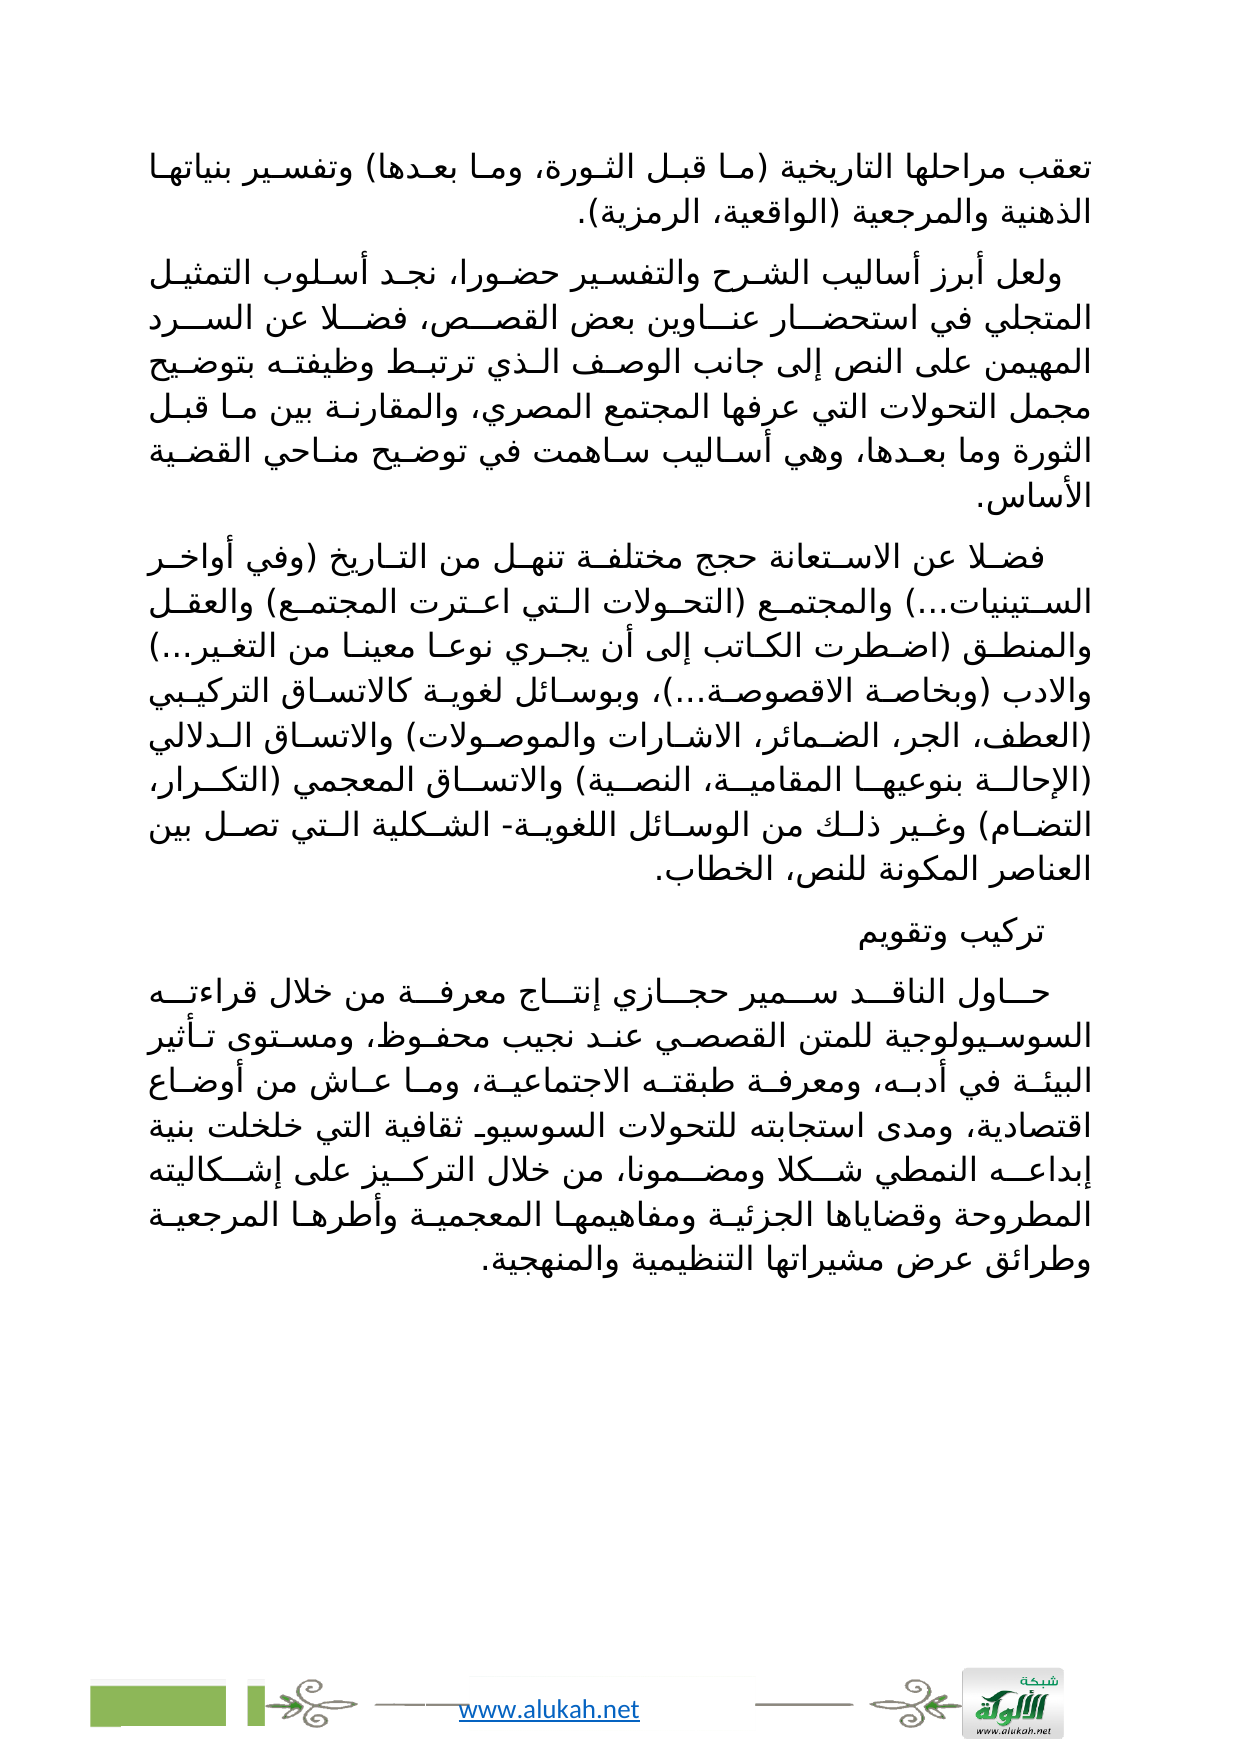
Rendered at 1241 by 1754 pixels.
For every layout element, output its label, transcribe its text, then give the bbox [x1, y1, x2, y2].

picture [88, 1664, 1064, 1746]
text ولعل أبرز أساليب الشرح والتفسير حضورا، نجد أسلوب التمثيل المتجلي في استحضار عناوين بعض القصص، فضلا عن السرد المهيمن على النص إلى جانب الوصف الذي ترتبط وظيفته بتوضيح مجمل التحولات التي عرفها المجتمع المصري، والمقارنة بين ما قبل الثورة وما بعدها، وهي أساليب ساهمت في توضيح مناحي القضية الأساس. [148, 253, 1092, 515]
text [148, 148, 1092, 231]
text فضلا عن الاستعانة حجج مختلفة تنهل من التاريخ (وفي أواخر الستينيات...) والمجتمع (التحولات التي اعترت المجتمع) والعقل والمنطق (اضطرت الكاتب إلى أن يجري نوعا معينا من التغير...) والادب (وبخاصة الاقصوصة...)، وبوسائل لغوية كالاتساق التركيبي (العطف، الجر، الضمائر، الاشارات والموصولات) والاتساق الدلالي (الإحالة بنوعيها المقامية، النصية) والاتساق المعجمي (التكرار، التضام) وغير ذلك من الوسائل اللغوية- الشكلية التي تصل بين العناصر المكونة للنص، الخطاب. [148, 538, 1092, 889]
picture [426, 1685, 695, 1740]
text تركيب وتقويم [148, 911, 1092, 950]
text حاول الناقد سمير حجازي إنتاج معرفة من خلال قراءته السوسيولوجية للمتن القصصي عند نجيب محفوظ، ومستوى تأثير البيئة في أدبه، ومعرفة طبقته الاجتماعية، وما عاش من أوضاع اقتصادية، ومدى استجابته للتحولات السوسيوـ ثقافية التي خلخلت بنية إبداعه النمطي شكلا ومضمونا، من خلال التركيز على إشكاليته المطروحة وقضاياها الجزئية ومفاهيمها المعجمية وأطرها المرجعية وطرائق عرض مشيراتها التنظيمية والمنهجية. [148, 972, 1092, 1279]
